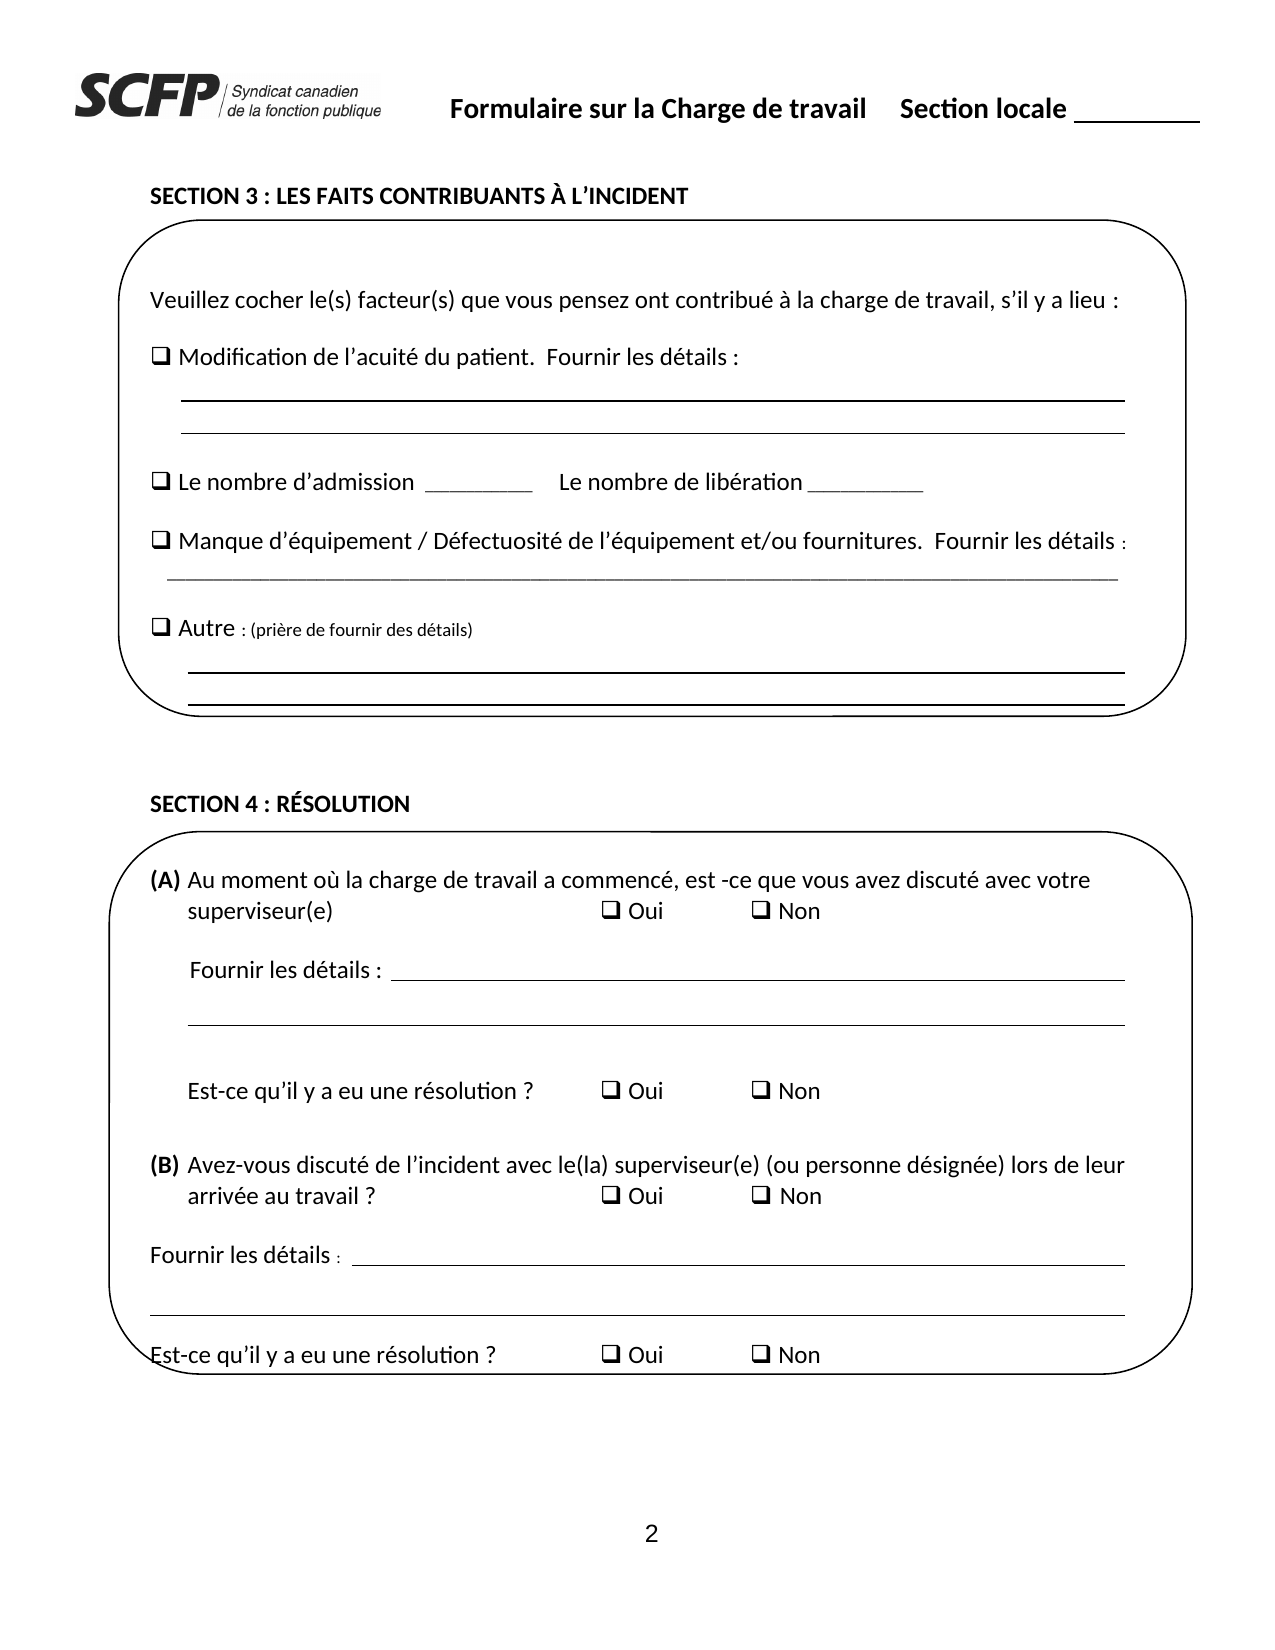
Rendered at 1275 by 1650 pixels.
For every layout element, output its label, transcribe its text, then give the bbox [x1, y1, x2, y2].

text Veuillez cocher le(s) facteur(s) que vous pensez ont contribué à la charge de travail, s’il y a lieu : [150, 284, 1153, 314]
list Avez-vous discuté de l’incident avec le(la) superviseur(e) (ou personne désignée) lors de leur arrivée au travail ? Oui Non [150, 1149, 1153, 1211]
text SECTION 3 : LES FAITS CONTRIBUANTS À L’INCIDENT [150, 181, 1153, 211]
text Est-ce qu’il y a eu une résolution ? Oui Non [187, 1075, 1153, 1105]
text Fournir les détails : [150, 1239, 1153, 1270]
text Fournir les détails : [150, 954, 1153, 985]
text Est-ce qu’il y a eu une résolution ? Oui Non [150, 1339, 1153, 1370]
text Autre : (prière de fournir des détails) [150, 612, 1153, 643]
text SECTION 4 : RÉSOLUTION [150, 788, 1153, 819]
text Modification de l’acuité du patient. Fournir les détails : [150, 341, 1153, 371]
picture [75, 73, 381, 119]
text ______________________________________________________________________________________________________ [150, 560, 1153, 583]
text Manque d’équipement / Défectuosité de l’équipement et/ou fournitures. Fournir les détails : [150, 525, 1153, 555]
text Le nombre d’admission _____________ Le nombre de libération ______________ [150, 466, 1153, 497]
list Au moment où la charge de travail a commencé, est -ce que vous avez discuté avec votre superviseur(e) Oui Non [150, 865, 1153, 926]
